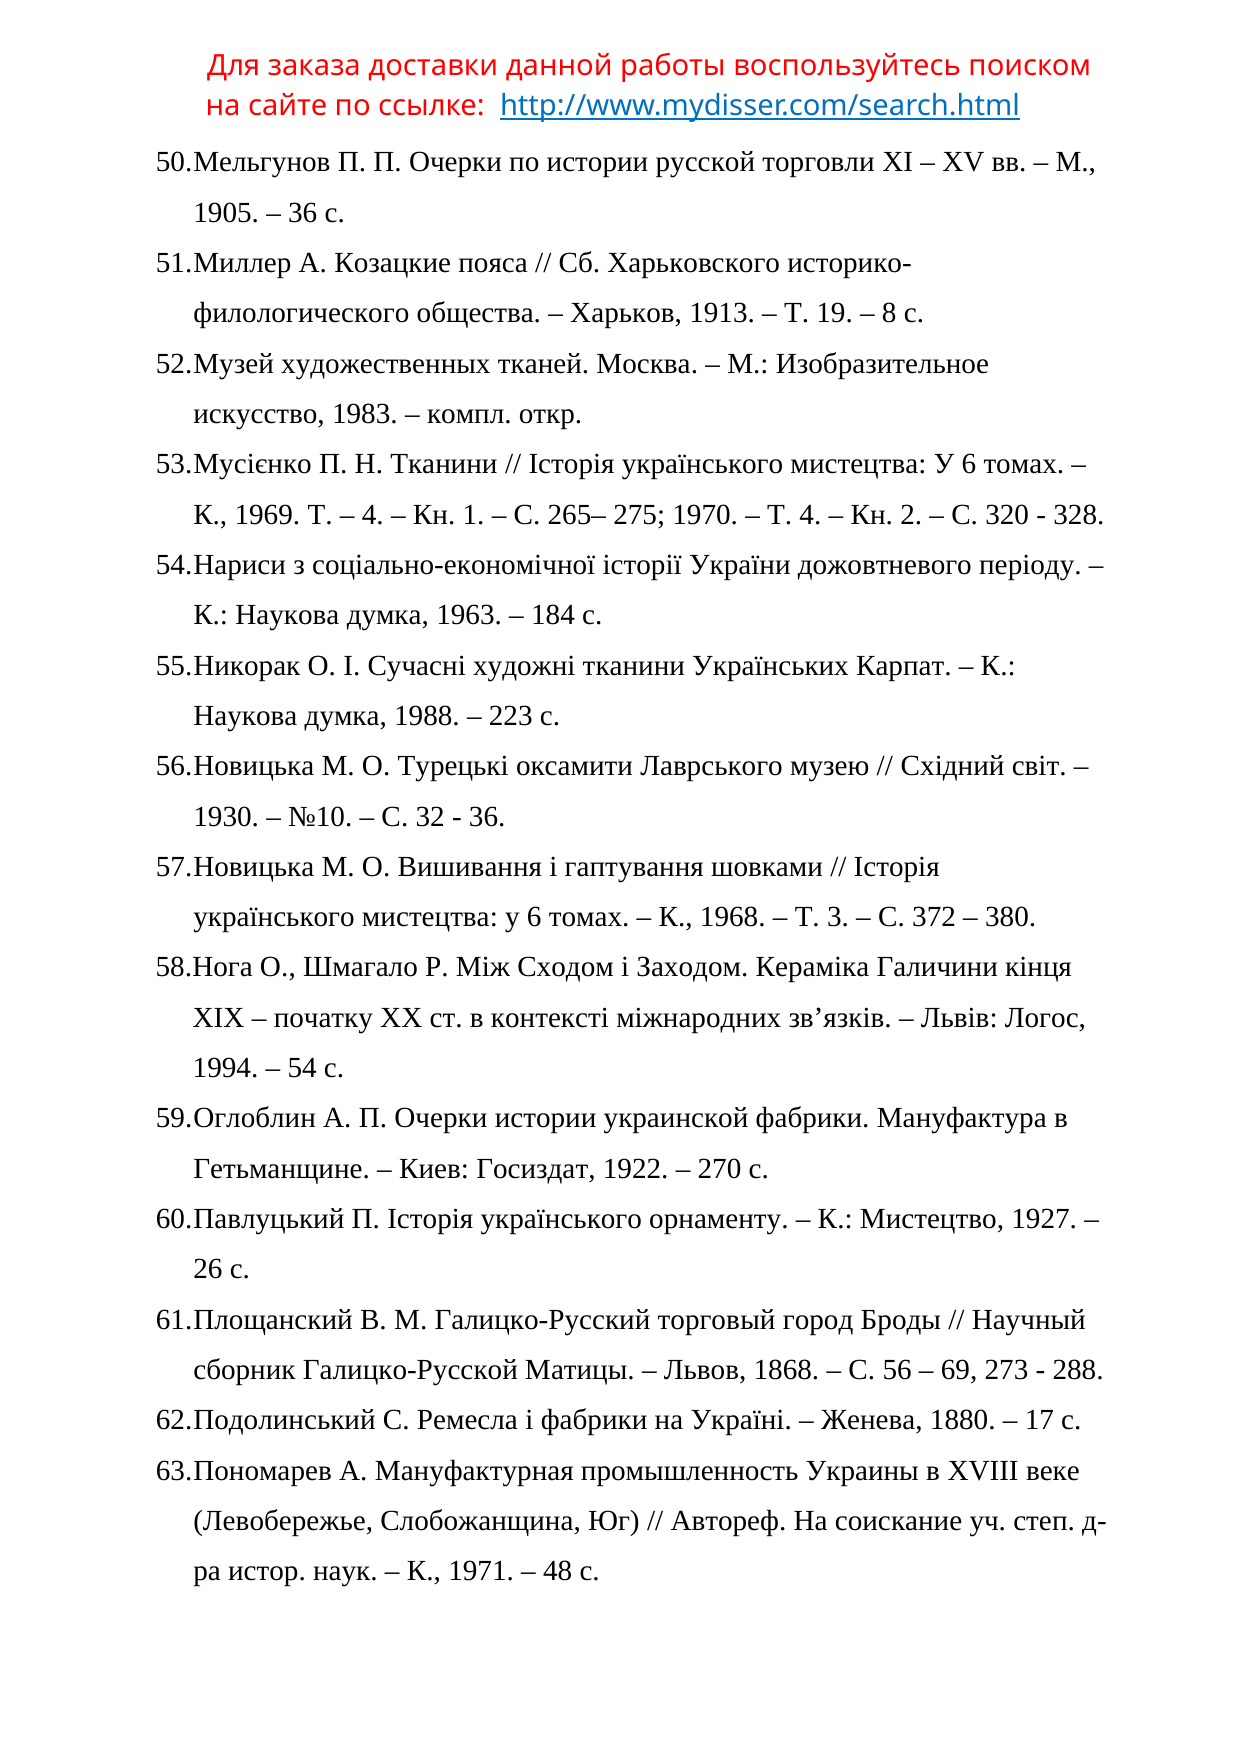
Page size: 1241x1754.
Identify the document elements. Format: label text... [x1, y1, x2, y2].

list Новицька М. О. Турецькі оксамити Лаврського музею // Cхідний світ. – 1930. – №10. – С. 32 - 36. [156, 748, 1107, 832]
list Никорак О. І. Сучасні художні тканини Українських Карпат. – К.: Наукова думка, 1988. – 223 с. [156, 648, 1107, 732]
list Нариси з соціально-економічної історії України дожовтневого періоду. – К.: Наукова думка, 1963. – 184 с. [156, 547, 1107, 631]
list Подолинський С. Ремесла і фабрики на Україні. – Женева, 1880. – 17 с. [156, 1402, 1107, 1436]
list Мельгунов П. П. Очерки по истории русской торговли XI – XV вв. – М., 1905. – 36 с. [156, 144, 1107, 228]
list Пономарев А. Мануфактурная промышленность Украины в XVIII веке (Левобережье, Слобожанщина, Юг) // Автореф. На соискание уч. степ. д- ра истор. наук. – К., 1971. – 48 с. [156, 1453, 1107, 1587]
list Музей художественных тканей. Москва. – М.: Изобразительное искусство, 1983. – компл. откр. [156, 346, 1107, 430]
list Миллер А. Козацкие пояса // Сб. Харьковского историко-филологического общества. – Харьков, 1913. – Т. 19. – 8 с. [156, 245, 1107, 329]
list Павлуцький П. Історія українського орнаменту. – К.: Мистецтво, 1927. – 26 с. [156, 1201, 1107, 1285]
list Мусієнко П. Н. Тканини // Історія українського мистецтва: У 6 томах. – К., 1969. Т. – 4. – Кн. 1. – С. 265– 275; 1970. – Т. 4. – Кн. 2. – С. 320 - 328. [156, 446, 1107, 530]
list Нога О., Шмагало Р. Між Сходом і Заходом. Кераміка Галичини кінця XIX – початку ХХ ст. в контексті міжнародних зв’язків. – Львів: Логос, 1994. – 54 с. [155, 949, 1107, 1084]
list Оглоблин А. П. Очерки истории украинской фабрики. Мануфактура в Гетьманщине. – Киев: Госиздат, 1922. – 270 с. [156, 1101, 1107, 1184]
list Площанский В. М. Галицко-Русский торговый город Броды // Научный сборник Галицко-Русской Матицы. – Львов, 1868. – С. 56 – 69, 273 - 288. [156, 1302, 1107, 1386]
list Новицька М. О. Вишивання і гаптування шовками // Історія українського мистецтва: у 6 томах. – К., 1968. – Т. 3. – С. 372 – 380. [156, 849, 1107, 933]
